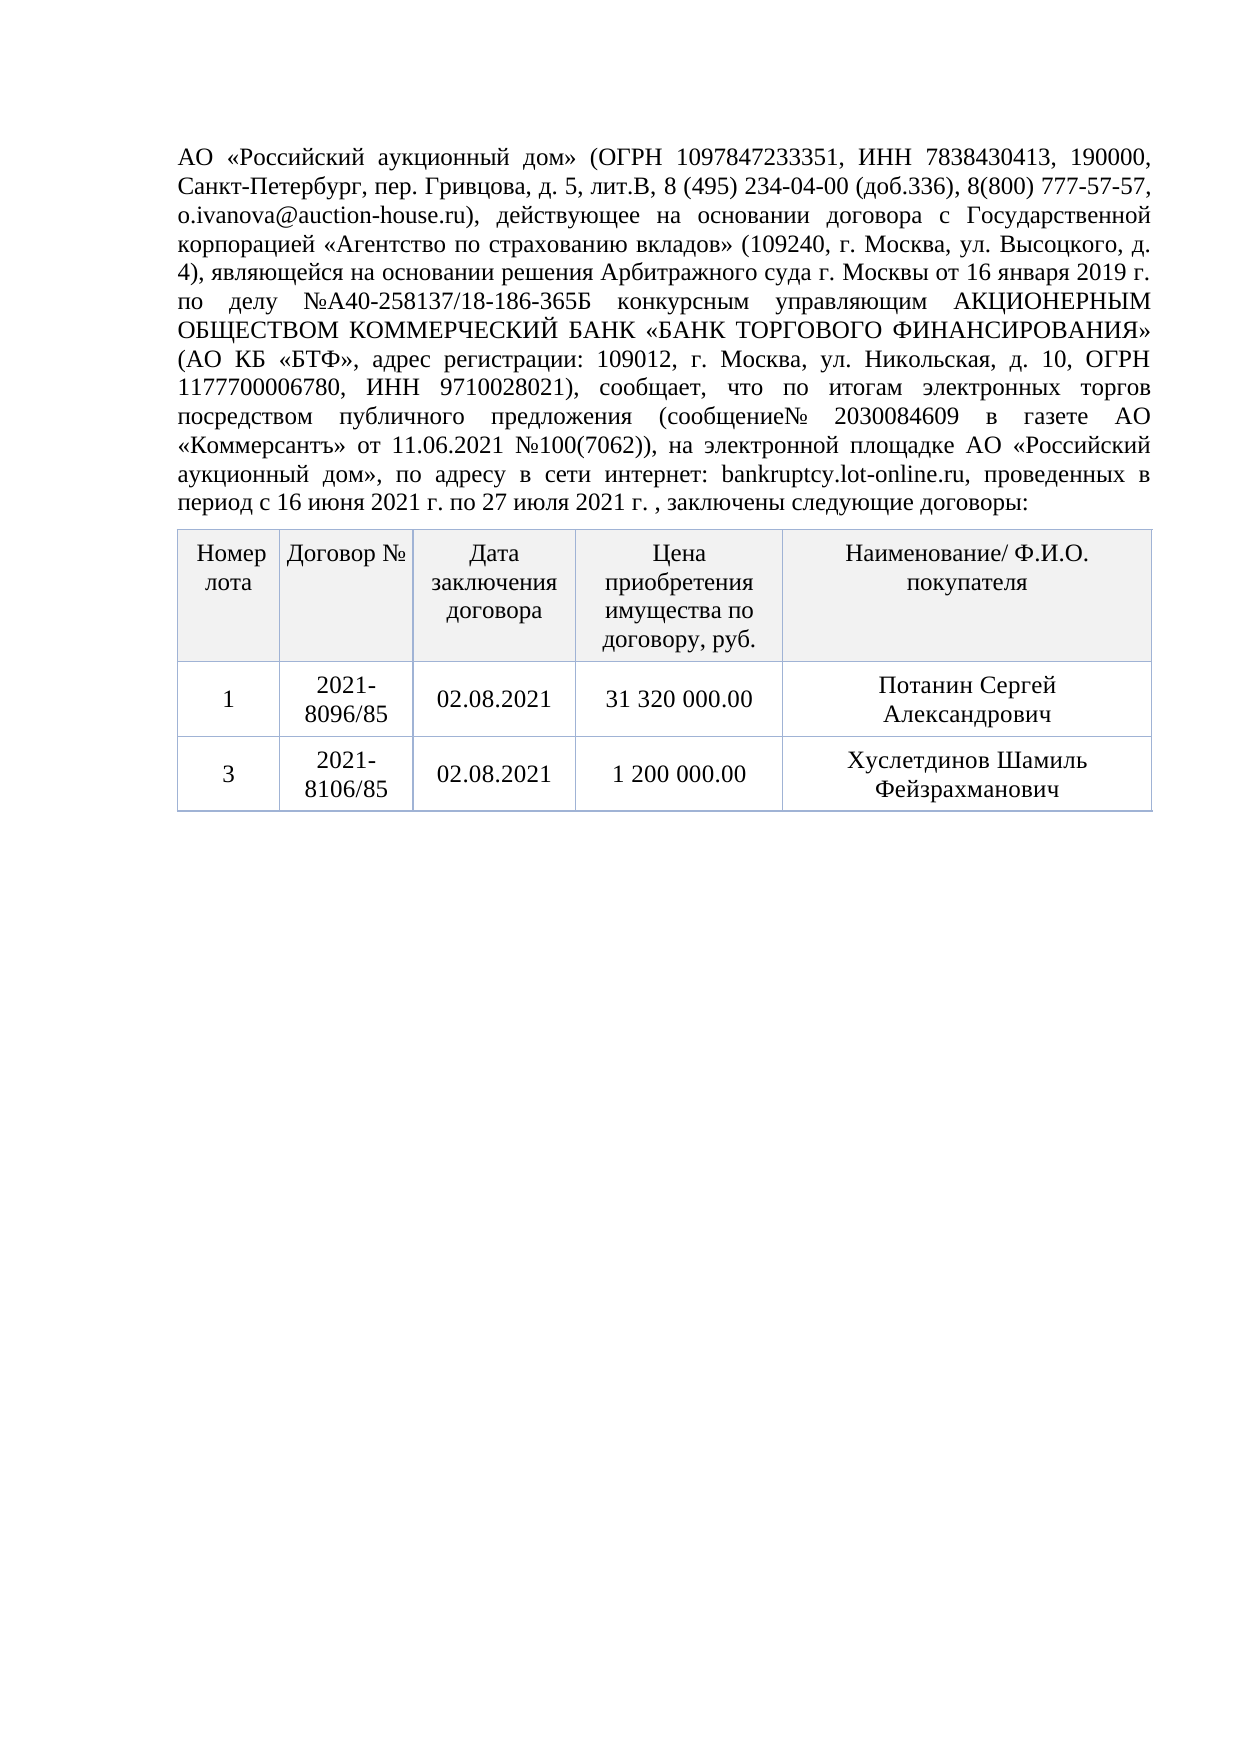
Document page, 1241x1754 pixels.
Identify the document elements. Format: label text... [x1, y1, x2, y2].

table_cell 02.08.2021 [414, 737, 575, 810]
table_cell 1 [178, 662, 279, 736]
table_header Наименование/ Ф.И.О. покупателя [783, 530, 1151, 661]
text АО «Российский аукционный дом» (ОГРН 1097847233351, ИНН 7838430413, 190000, Санкт-Петербург, пер. Гривцова, д. 5, лит.В, 8 (495) 234-04-00 (доб.336), 8(800) 777-57-57, o.ivanova@auction-house.ru), действующее на основании договора с Государственной корпорацией «Агентство по страхованию вкладов» (109240, г. Москва, ул. Высоцкого, д. 4), являющейся на основании решения Арбитражного суда г. Москвы от 16 января 2019 г. по делу №А40-258137/18-186-365Б конкурсным управляющим АКЦИОНЕРНЫМ ОБЩЕСТВОМ КОММЕРЧЕСКИЙ БАНК «БАНК ТОРГОВОГО ФИНАНСИРОВАНИЯ» (АО КБ «БТФ», адрес регистрации: 109012, г. Москва, ул. Никольская, д. 10, ОГРН 1177700006780, ИНН 9710028021), сообщает, что по итогам электронных торгов посредством публичного предложения (сообщение№ 2030084609 в газете АО «Коммерсантъ» от 11.06.2021 №100(7062)), на электронной площадке АО «Российский аукционный дом», по адресу в сети интернет: bankruptcy.lot-online.ru, проведенных в период с 16 июня 2021 г. по 27 июля 2021 г. , заключены следующие договоры: [177, 142, 1152, 516]
table_cell 2021-8096/85 [280, 662, 412, 736]
table_cell 2021-8106/85 [280, 737, 412, 810]
table_cell 1 200 000.00 [576, 737, 782, 810]
table_header Договор № [280, 530, 412, 661]
table_cell 02.08.2021 [414, 662, 575, 736]
table_header Номер лота [178, 530, 279, 661]
table_cell 31 320 000.00 [576, 662, 782, 736]
table_cell Потанин Сергей Александрович [783, 662, 1151, 736]
table_header Дата заключения договора [414, 530, 575, 661]
table_cell 3 [178, 737, 279, 810]
table_cell Хуслетдинов Шамиль Фейзрахманович [783, 737, 1151, 810]
table_header Цена приобретения имущества по договору, руб. [576, 530, 782, 661]
